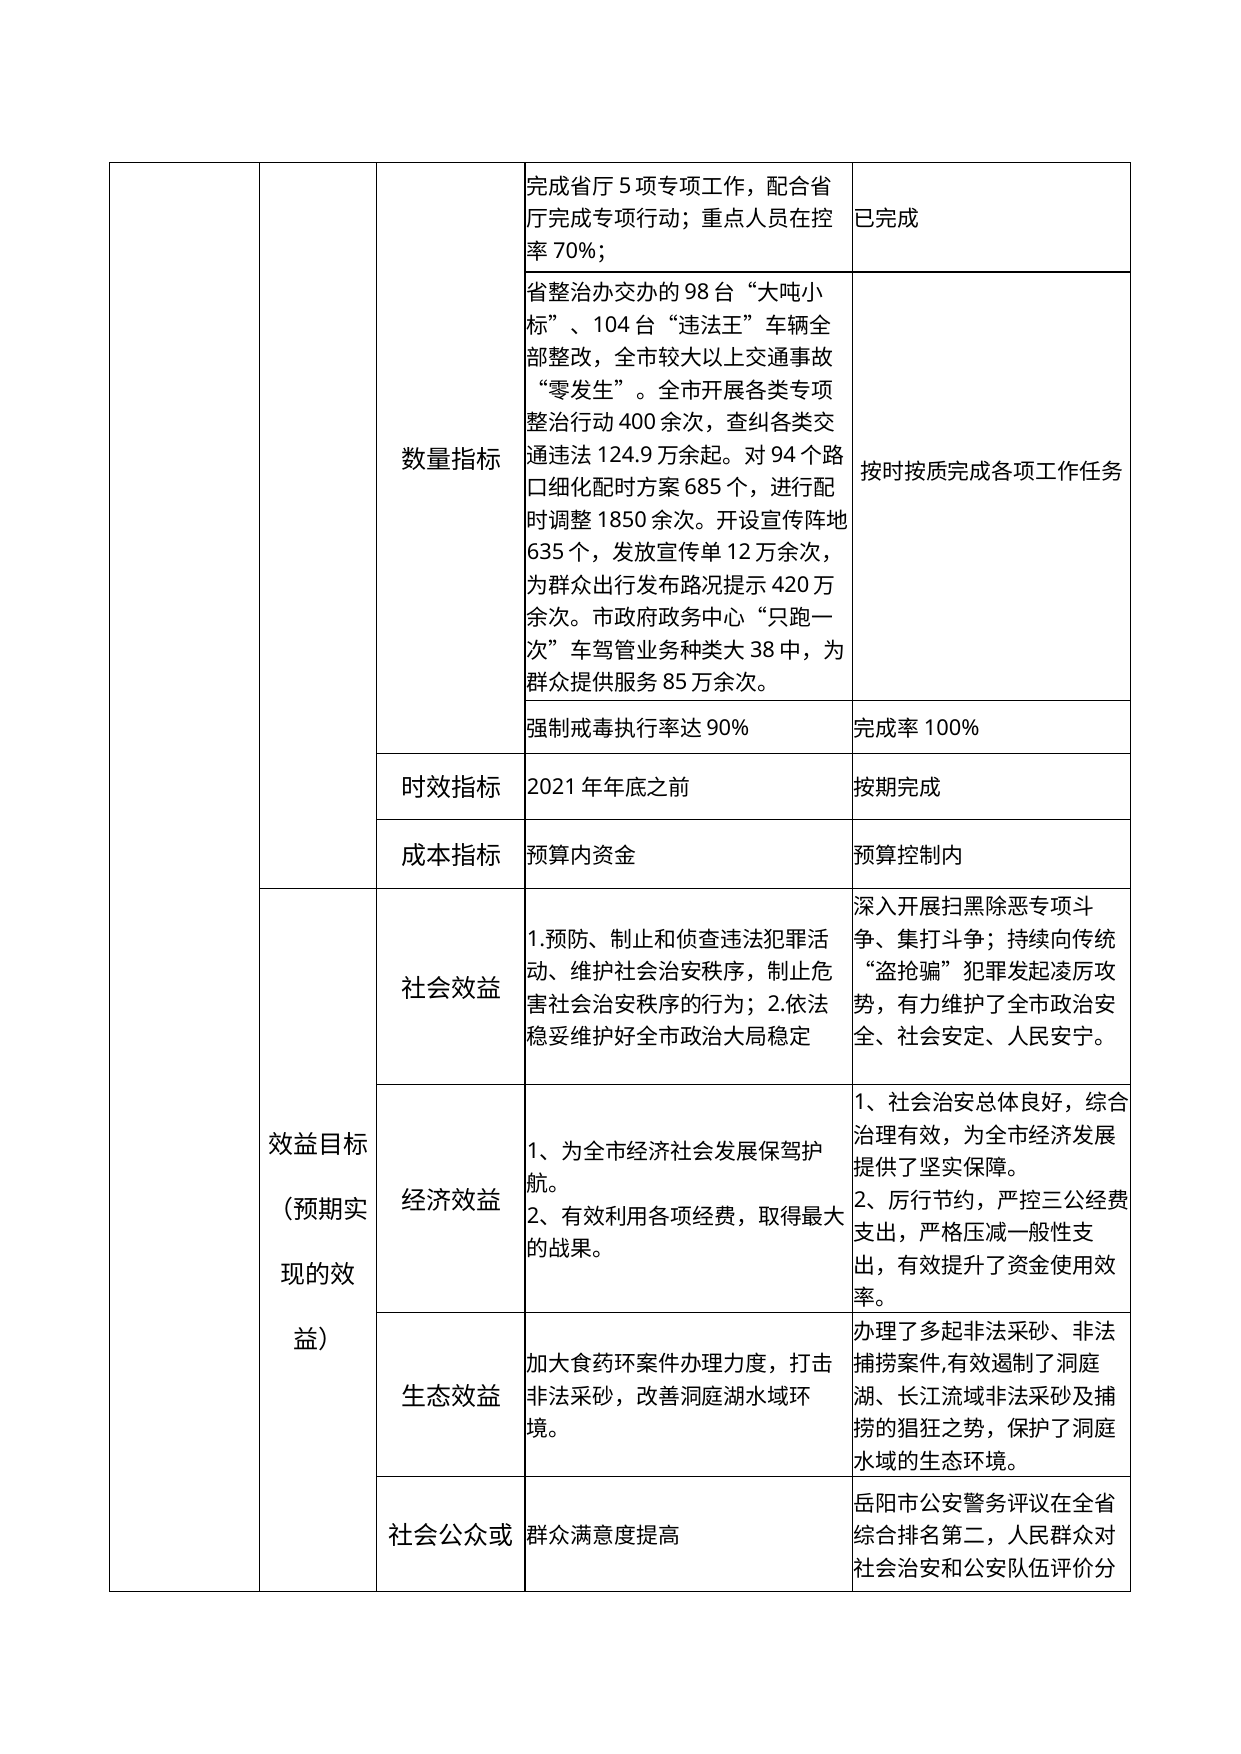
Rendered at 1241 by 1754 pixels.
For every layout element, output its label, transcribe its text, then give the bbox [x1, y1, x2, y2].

table_cell 效益目标 （预期实现的效益） [260, 889, 376, 1591]
table_cell 2021年年底之前 [526, 754, 852, 818]
table_cell 按时按质完成各项工作任务 [853, 273, 1130, 700]
table_cell 预算内资金 [526, 820, 852, 888]
table_cell 按期完成 [853, 754, 1130, 818]
table_cell 完成省厅5项专项工作，配合省厅完成专项行动；重点人员在控率70%； [526, 163, 852, 271]
table_cell 1、社会治安总体良好，综合治理有效，为全市经济发展提供了坚实保障。 2、厉行节约，严控三公经费支出，严格压减一般性支出，有效提升了资金使用效率。 [853, 1085, 1130, 1312]
table_cell 经济效益 [377, 1085, 524, 1312]
table_cell 社会公众或服务对象满意度 [377, 1477, 524, 1591]
table_cell 生态效益 [377, 1313, 524, 1476]
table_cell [853, 1477, 1130, 1591]
table_cell 完成率100% [853, 701, 1130, 752]
table_cell 省整治办交办的98台“大吨小标”、104台“违法王”车辆全部整改，全市较大以上交通事故“零发生”。全市开展各类专项整治行动400余次，查纠各类交通违法124.9万余起。对94个路口细化配时方案685个，进行配时调整1850余次。开设宣传阵地635个，发放宣传单12万余次，为群众出行发布路况提示420万余次。市政府政务中心“只跑一次”车驾管业务种类大38中，为群众提供服务85万余次。 [526, 273, 852, 700]
table_cell 加大食药环案件办理力度，打击非法采砂，改善洞庭湖水域环境。 [526, 1313, 852, 1476]
table_cell 深入开展扫黑除恶专项斗争、集打斗争；持续向传统“盗抢骗”犯罪发起凌厉攻势，有力维护了全市政治安全、社会安定、人民安宁。 [853, 889, 1130, 1084]
table_cell 1、为全市经济社会发展保驾护航。 2、有效利用各项经费，取得最大的战果。 [526, 1085, 852, 1312]
table_cell 社会效益 [377, 889, 524, 1084]
table_cell 办理了多起非法采砂、非法捕捞案件,有效遏制了洞庭湖、长江流域非法采砂及捕捞的猖狂之势，保护了洞庭水域的生态环境。 [853, 1313, 1130, 1476]
table_cell 群众满意度提高 [526, 1477, 852, 1591]
table_cell 时效指标 [377, 754, 524, 818]
table_cell 强制戒毒执行率达90% [526, 701, 852, 752]
table_cell 已完成 [853, 163, 1130, 271]
table_cell 数量指标 [377, 163, 524, 752]
table_cell 1.预防、制止和侦查违法犯罪活动、维护社会治安秩序，制止危害社会治安秩序的行为；2.依法稳妥维护好全市政治大局稳定 [526, 889, 852, 1084]
table_cell 成本指标 [377, 820, 524, 888]
table_cell 预算控制内 [853, 820, 1130, 888]
